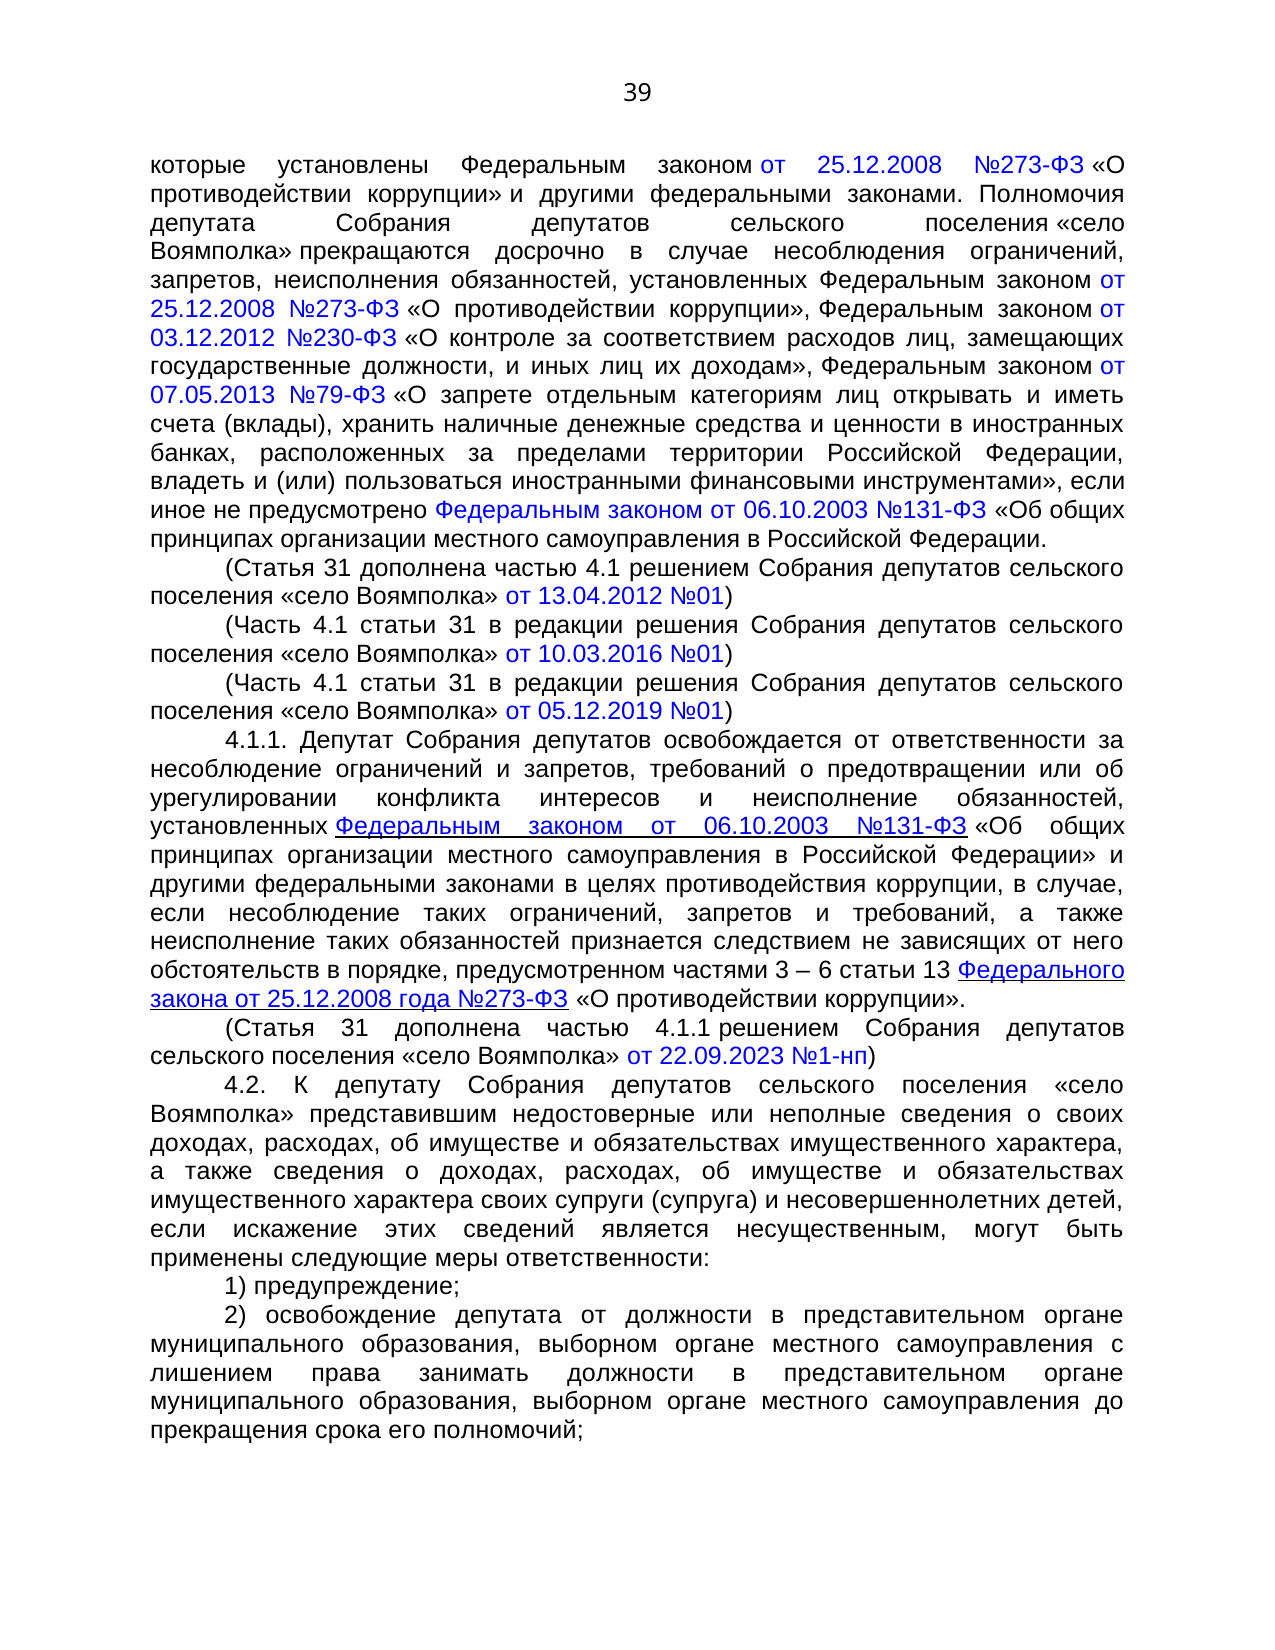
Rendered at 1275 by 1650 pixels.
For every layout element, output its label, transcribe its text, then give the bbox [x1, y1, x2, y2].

text (Статья 31 дополнена частью 4.1.1 решением Собрания депутатов сельского поселения «село Воямполка» от 22.09.2023 №1-нп) [150, 1012, 1125, 1070]
text (Часть 4.1 статьи 31 в редакции решения Собрания депутатов сельского поселения «село Воямполка» от 10.03.2016 №01) [150, 610, 1125, 667]
text 4.2. К депутату Собрания депутатов сельского поселения «село Воямполка» представившим недостоверные или неполные сведения о своих доходах, расходах, об имуществе и обязательствах имущественного характера, а также сведения о доходах, расходах, об имуществе и обязательствах имущественного характера своих супруги (супруга) и несовершеннолетних детей, если искажение этих сведений является несущественным, могут быть применены следующие меры ответственности: [150, 1070, 1125, 1271]
text 2) освобождение депутата от должности в представительном органе муниципального образования, выборном органе местного самоуправления с лишением права занимать должности в представительном органе муниципального образования, выборном органе местного самоуправления до прекращения срока его полномочий; [150, 1300, 1125, 1444]
text 1) предупреждение; [150, 1271, 1125, 1300]
text (Статья 31 дополнена частью 4.1 решением Собрания депутатов сельского поселения «село Воямполка» от 13.04.2012 №01) [150, 552, 1125, 610]
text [150, 150, 1125, 552]
text 4.1.1. Депутат Собрания депутатов освобождается от ответственности за несоблюдение ограничений и запретов, требований о предотвращении или об урегулировании конфликта интересов и неисполнение обязанностей, установленных Федеральным законом от 06.10.2003 №131-ФЗ «Об общих принципах организации местного самоуправления в Российской Федерации» и другими федеральными законами в целях противодействия коррупции, в случае, если несоблюдение таких ограничений, запретов и требований, а также неисполнение таких обязанностей признается следствием не зависящих от него обстоятельств в порядке, предусмотренном частями 3 – 6 статьи 13 Федерального закона от 25.12.2008 года №273-ФЗ «О противодействии коррупции». [150, 725, 1125, 1012]
text (Часть 4.1 статьи 31 в редакции решения Собрания депутатов сельского поселения «село Воямполка» от 05.12.2019 №01) [150, 667, 1125, 725]
